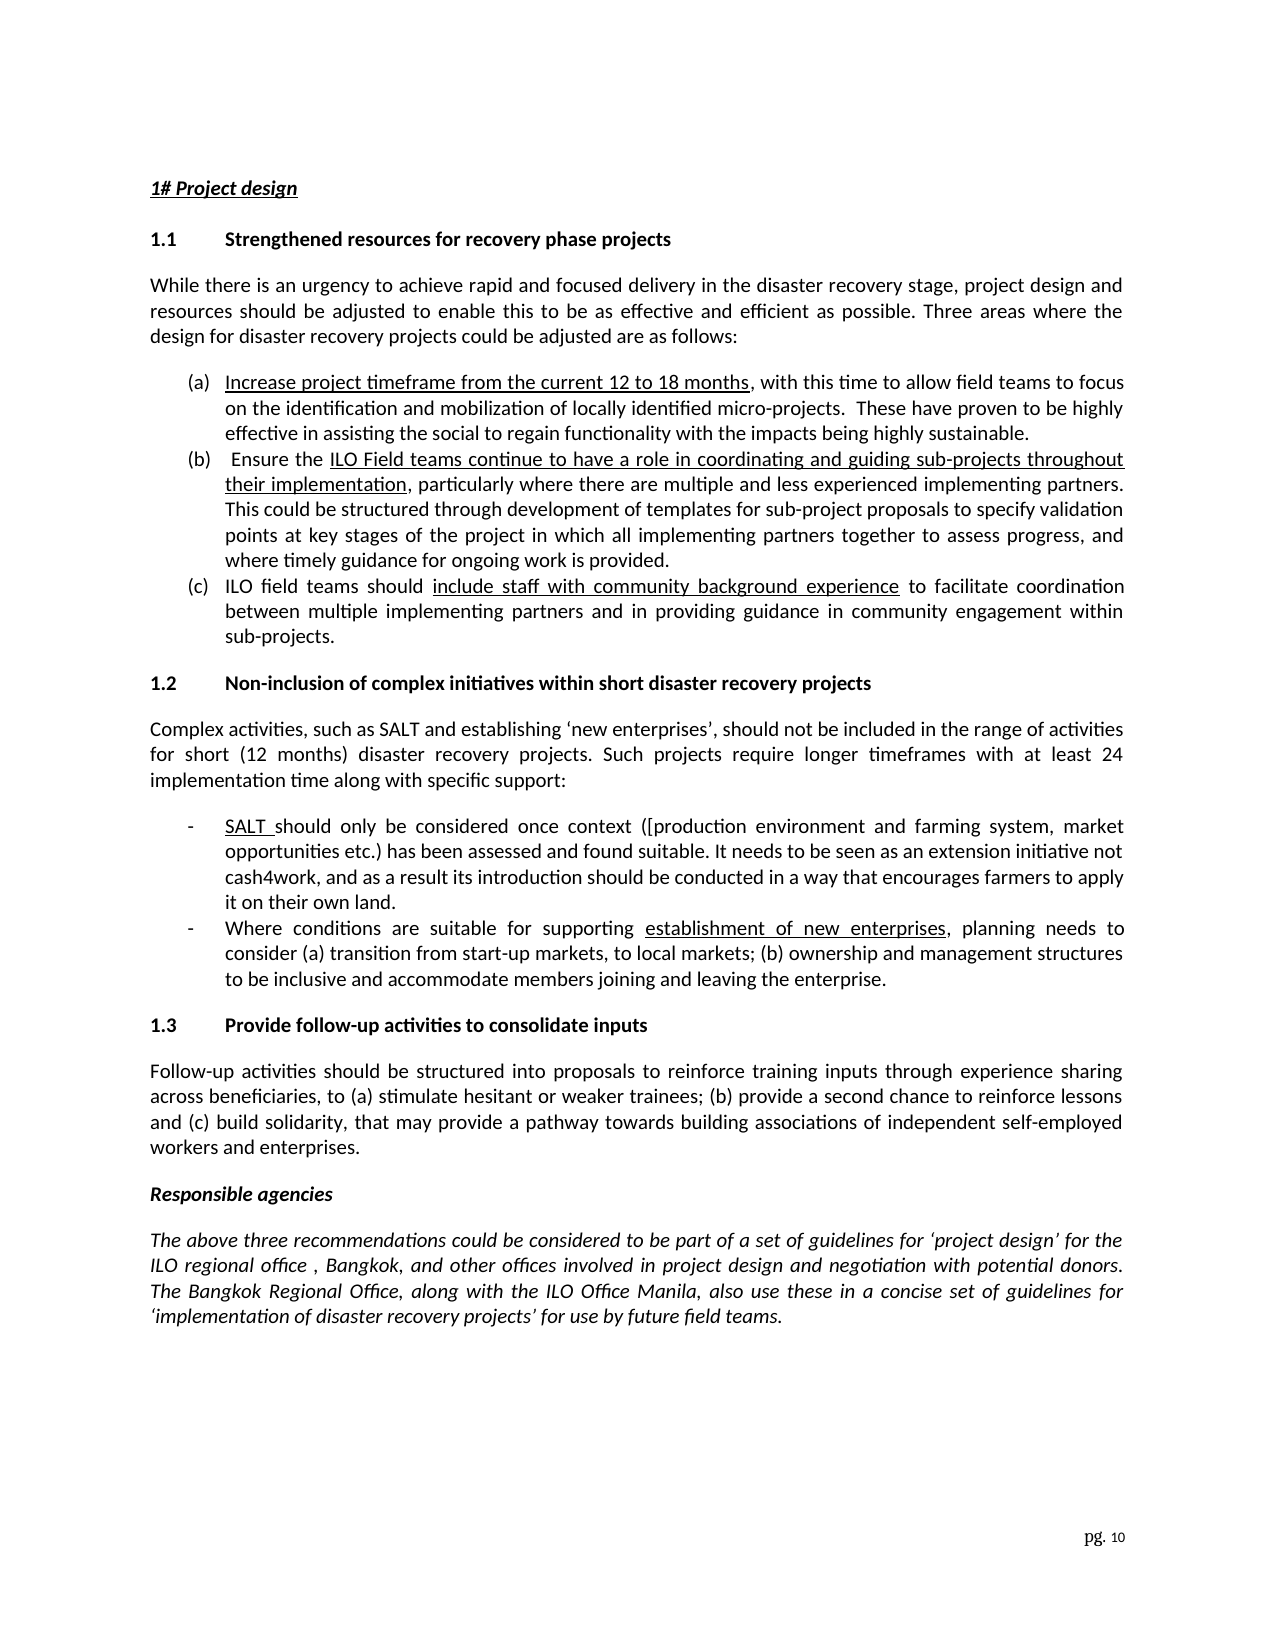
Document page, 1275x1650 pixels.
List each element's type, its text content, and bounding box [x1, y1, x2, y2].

text 1.1 Strengthened resources for recovery phase projects [150, 226, 1125, 252]
list Where conditions are suitable for supporting establishment of new enterprises, planning needs to consider (a) transition from start-up markets, to local markets; (b) ownership and management structures to be inclusive and accommodate members joining and leaving the enterprise. [187, 915, 1125, 991]
text 1# Project design [150, 175, 1125, 201]
text The above three recommendations could be considered to be part of a set of guidelines for ‘project design’ for the ILO regional office , Bangkok, and other offices involved in project design and negotiation with potential donors. The Bangkok Regional Office, along with the ILO Office Manila, also use these in a concise set of guidelines for ‘implementation of disaster recovery projects’ for use by future field teams. [150, 1227, 1125, 1329]
text Responsible agencies [150, 1181, 1125, 1206]
text 1.2 Non-inclusion of complex initiatives within short disaster recovery projects [150, 670, 1125, 695]
list SALT should only be considered once context ([production environment and farming system, market opportunities etc.) has been assessed and found suitable. It needs to be seen as an extension initiative not cash4work, and as a result its introduction should be conducted in a way that encourages farmers to apply it on their own land. [187, 813, 1125, 915]
list Increase project timeframe from the current 12 to 18 months, with this time to allow field teams to focus on the identification and mobilization of locally identified micro-projects. These have proven to be highly effective in assisting the social to regain functionality with the impacts being highly sustainable. [187, 369, 1125, 446]
text While there is an urgency to achieve rapid and focused delivery in the disaster recovery stage, project design and resources should be adjusted to enable this to be as effective and efficient as possible. Three areas where the design for disaster recovery projects could be adjusted are as follows: [150, 272, 1125, 349]
text Complex activities, such as SALT and establishing ‘new enterprises’, should not be included in the range of activities for short (12 months) disaster recovery projects. Such projects require longer timeframes with at least 24 implementation time along with specific support: [150, 716, 1125, 792]
list Ensure the ILO Field teams continue to have a role in coordinating and guiding sub-projects throughout their implementation, particularly where there are multiple and less experienced implementing partners. This could be structured through development of templates for sub-project proposals to specify validation points at key stages of the project in which all implementing partners together to assess progress, and where timely guidance for ongoing work is provided. [187, 446, 1125, 573]
text Follow-up activities should be structured into proposals to reinforce training inputs through experience sharing across beneficiaries, to (a) stimulate hesitant or weaker trainees; (b) provide a second chance to reinforce lessons and (c) build solidarity, that may provide a pathway towards building associations of independent self-employed workers and enterprises. [150, 1058, 1125, 1160]
text 1.3 Provide follow-up activities to consolidate inputs [150, 1012, 1125, 1037]
list ILO field teams should include staff with community background experience to facilitate coordination between multiple implementing partners and in providing guidance in community engagement within sub-projects. [187, 573, 1125, 649]
